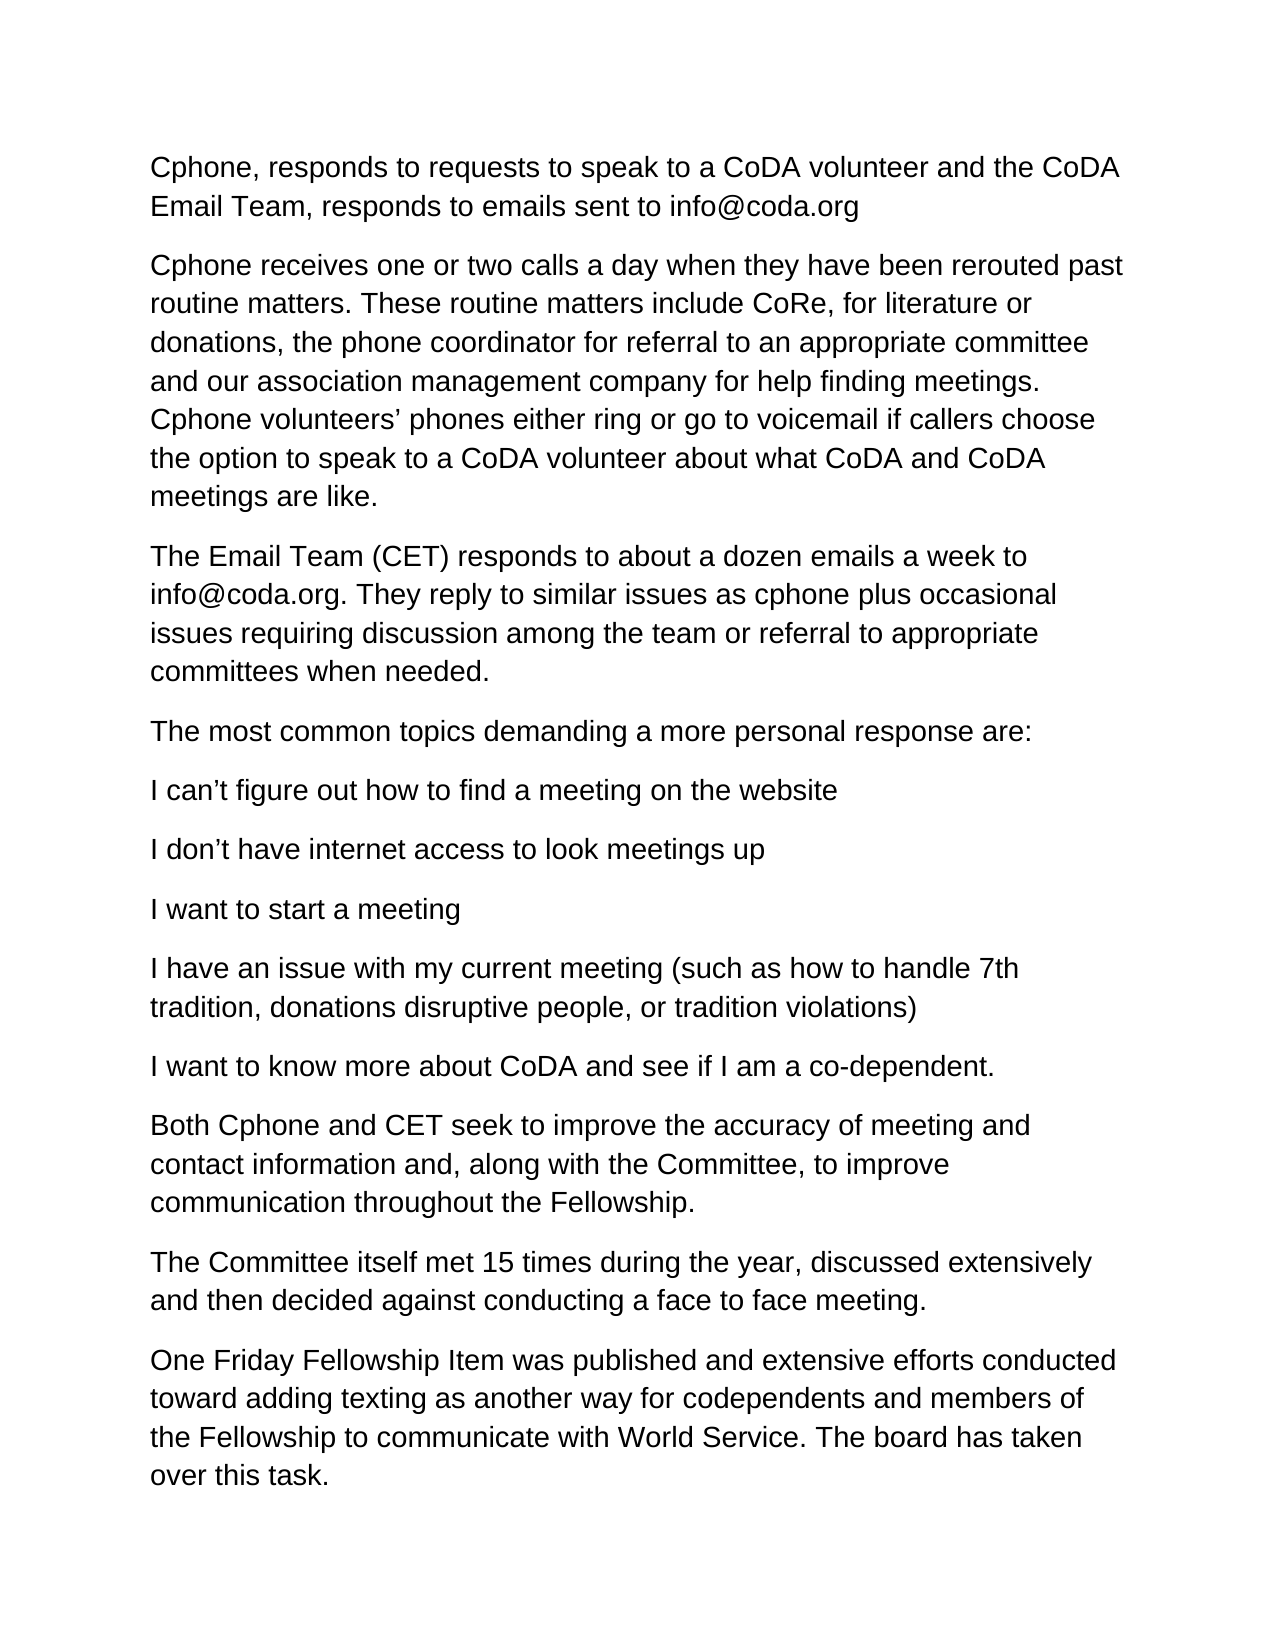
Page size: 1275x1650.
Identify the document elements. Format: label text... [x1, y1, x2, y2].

text Both Cphone and CET seek to improve the accuracy of meeting and contact information and, along with the Committee, to improve communication throughout the Fellowship. [150, 1108, 1125, 1219]
text The Committee itself met 15 times during the year, discussed extensively and then decided against conducting a face to face meeting. [150, 1245, 1125, 1317]
text The Email Team (CET) responds to about a dozen emails a week to info@coda.org. They reply to similar issues as cphone plus occasional issues requiring discussion among the team or referral to appropriate committees when needed. [150, 538, 1125, 688]
text I don’t have internet access to look meetings up [150, 832, 1125, 866]
text Cphone, responds to requests to speak to a CoDA volunteer and the CoDA Email Team, responds to emails sent to info@coda.org [150, 150, 1125, 222]
text I want to start a meeting [150, 892, 1125, 925]
text I have an issue with my current meeting (such as how to handle 7th tradition, donations disruptive people, or tradition violations) [150, 951, 1125, 1023]
text I want to know more about CoDA and see if I am a co-dependent. [150, 1049, 1125, 1082]
text One Friday Fellowship Item was published and extensive efforts conducted toward adding texting as another way for codependents and members of the Fellowship to communicate with World Service. The board has taken over this task. [150, 1343, 1125, 1492]
text Cphone receives one or two calls a day when they have been rerouted past routine matters. These routine matters include CoRe, for literature or donations, the phone coordinator for referral to an appropriate committee and our association management company for help finding meetings. Cphone volunteers’ phones either ring or go to voicemail if callers choose the option to speak to a CoDA volunteer about what CoDA and CoDA meetings are like. [150, 248, 1125, 513]
text I can’t figure out how to find a meeting on the website [150, 773, 1125, 806]
text The most common topics demanding a more personal response are: [150, 713, 1125, 747]
